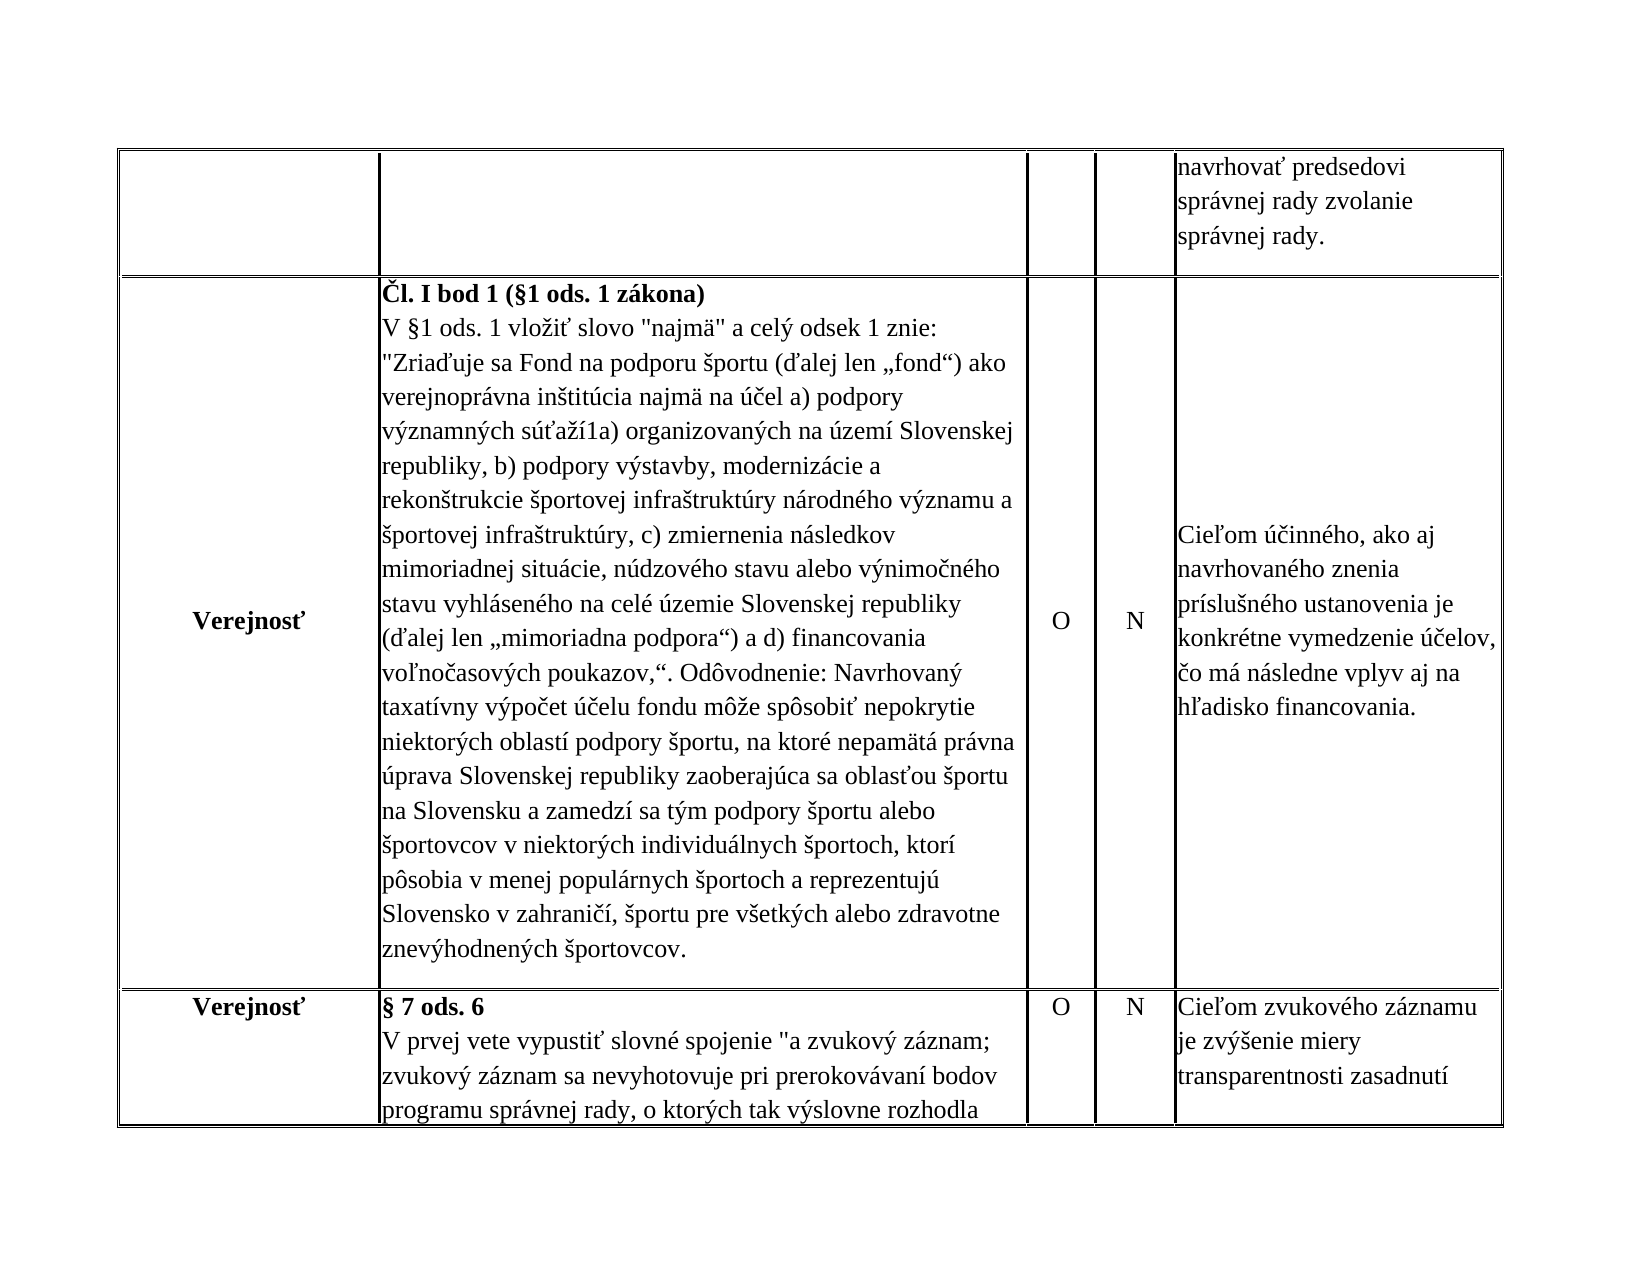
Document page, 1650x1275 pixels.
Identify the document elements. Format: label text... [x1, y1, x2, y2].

table_cell O [1029, 278, 1094, 987]
table_cell N [1097, 278, 1174, 987]
table_cell O [1027, 991, 1095, 1124]
table_cell N [1095, 149, 1175, 274]
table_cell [1175, 988, 1501, 1124]
table_cell O [1027, 149, 1095, 274]
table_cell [379, 991, 1027, 1124]
table_cell Cieľom účinného, ako aj navrhovaného znenia príslušného ustanovenia je konkrétne vymedzenie účelov, čo má následne vplyv aj na hľadisko financovania. [1177, 275, 1501, 987]
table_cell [379, 149, 1027, 274]
table_cell Čl. I bod 1 (§1 ods. 1 zákona) V §1 ods. 1 vložiť slovo "najmä" a celý odsek 1 znie: "Zriaďuje sa Fond na podporu športu (ďalej len „fond“) ako verejnoprávna inštitúcia najmä na účel a) podpory významných súťaží1a) organizovaných na území Slovenskej republiky, b) podpory výstavby, modernizácie a rekonštrukcie športovej infraštruktúry národného významu a športovej infraštruktúry, c) zmiernenia následkov mimoriadnej situácie, núdzového stavu alebo výnimočného stavu vyhláseného na celé územie Slovenskej republiky (ďalej len „mimoriadna podpora“) a d) financovania voľnočasových poukazov,“. Odôvodnenie: Navrhovaný taxatívny výpočet účelu fondu môže spôsobiť nepokrytie niektorých oblastí podpory športu, na ktoré nepamätá právna úprava Slovenskej republiky zaoberajúca sa oblasťou športu na Slovensku a zamedzí sa tým podpory športu alebo športovcov v niektorých individuálnych športoch, ktorí pôsobia v menej populárnych športoch a reprezentujú Slovensko v zahraničí, športu pre všetkých alebo zdravotne znevýhodnených športovcov. [381, 278, 1026, 987]
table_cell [1175, 151, 1501, 274]
table_cell Verejnosť [120, 151, 379, 274]
table_cell Verejnosť [120, 275, 378, 987]
table_cell N [1095, 991, 1175, 1124]
table_cell Verejnosť [120, 988, 379, 1124]
